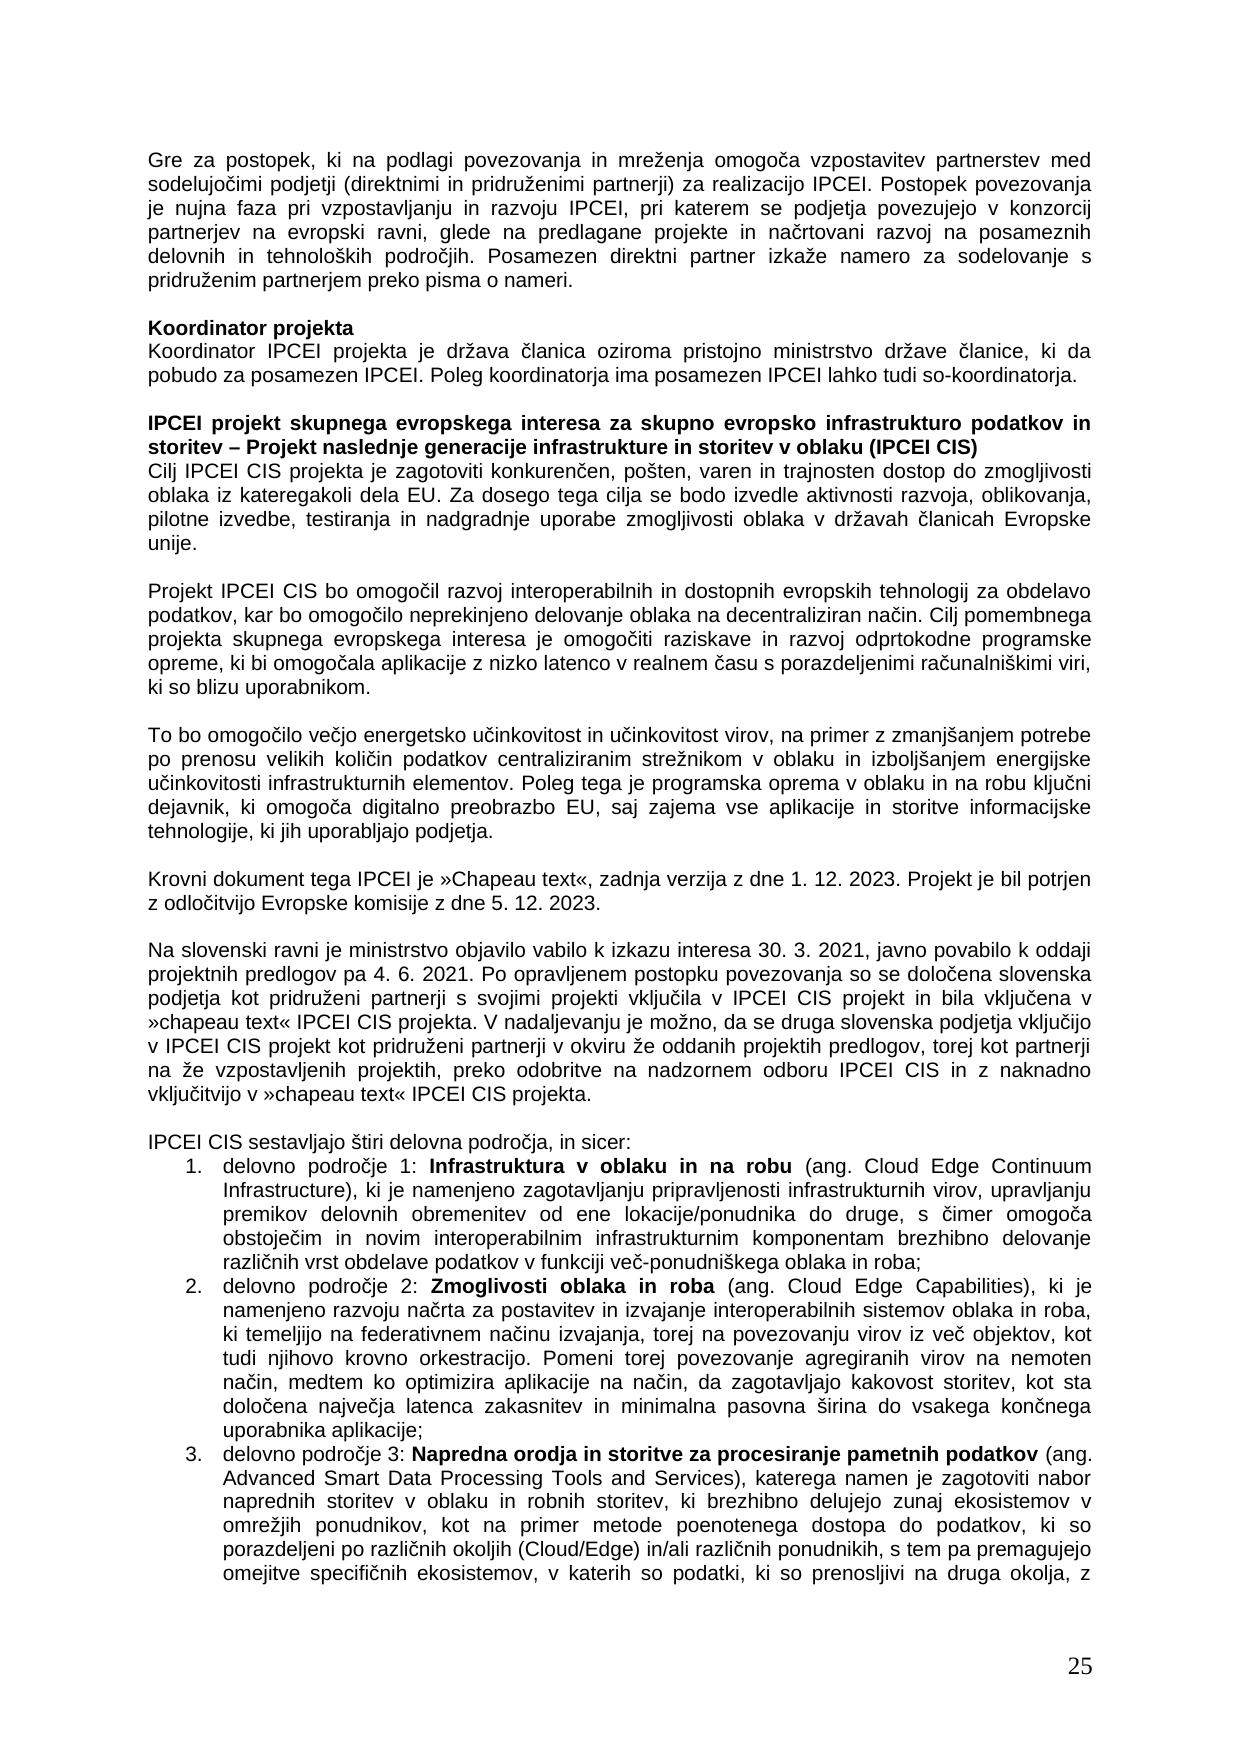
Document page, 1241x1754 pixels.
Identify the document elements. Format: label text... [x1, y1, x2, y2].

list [185, 1441, 1093, 1585]
text Koordinator IPCEI projekta je država članica oziroma pristojno ministrstvo države članice, ki da pobudo za posamezen IPCEI. Poleg koordinatorja ima posamezen IPCEI lahko tudi so-koordinatorja. [148, 339, 1093, 387]
text IPCEI CIS sestavljajo štiri delovna področja, in sicer: [148, 1130, 1093, 1154]
text Cilj IPCEI CIS projekta je zagotoviti konkurenčen, pošten, varen in trajnosten dostop do zmogljivosti oblaka iz kateregakoli dela EU. Za dosego tega cilja se bodo izvedle aktivnosti razvoja, oblikovanja, pilotne izvedbe, testiranja in nadgradnje uporabe zmogljivosti oblaka v državah članicah Evropske unije. [148, 459, 1093, 555]
text To bo omogočilo večjo energetsko učinkovitost in učinkovitost virov, na primer z zmanjšanjem potrebe po prenosu velikih količin podatkov centraliziranim strežnikom v oblaku in izboljšanjem energijske učinkovitosti infrastrukturnih elementov. Poleg tega je programska oprema v oblaku in na robu ključni dejavnik, ki omogoča digitalno preobrazbo EU, saj zajema vse aplikacije in storitve informacijske tehnologije, ki jih uporabljajo podjetja. [148, 723, 1093, 842]
text Krovni dokument tega IPCEI je »Chapeau text«, zadnja verzija z dne 1. 12. 2023. Projekt je bil potrjen z odločitvijo Evropske komisije z dne 5. 12. 2023. [148, 866, 1093, 914]
text Gre za postopek, ki na podlagi povezovanja in mreženja omogoča vzpostavitev partnerstev med sodelujočimi podjetji (direktnimi in pridruženimi partnerji) za realizacijo IPCEI. Postopek povezovanja je nujna faza pri vzpostavljanju in razvoju IPCEI, pri katerem se podjetja povezujejo v konzorcij partnerjev na evropski ravni, glede na predlagane projekte in načrtovani razvoj na posameznih delovnih in tehnoloških področjih. Posamezen direktni partner izkaže namero za sodelovanje s pridruženim partnerjem preko pisma o nameri. [148, 148, 1093, 291]
text IPCEI projekt skupnega evropskega interesa za skupno evropsko infrastrukturo podatkov in storitev – Projekt naslednje generacije infrastrukture in storitev v oblaku (IPCEI CIS) [148, 411, 1093, 459]
text Koordinator projekta [148, 315, 1093, 339]
text Projekt IPCEI CIS bo omogočil razvoj interoperabilnih in dostopnih evropskih tehnologij za obdelavo podatkov, kar bo omogočilo neprekinjeno delovanje oblaka na decentraliziran način. Cilj pomembnega projekta skupnega evropskega interesa je omogočiti raziskave in razvoj odprtokodne programske opreme, ki bi omogočala aplikacije z nizko latenco v realnem času s porazdeljenimi računalniškimi viri, ki so blizu uporabnikom. [148, 579, 1093, 699]
text Na slovenski ravni je ministrstvo objavilo vabilo k izkazu interesa 30. 3. 2021, javno povabilo k oddaji projektnih predlogov pa 4. 6. 2021. Po opravljenem postopku povezovanja so se določena slovenska podjetja kot pridruženi partnerji s svojimi projekti vključila v IPCEI CIS projekt in bila vključena v »chapeau text« IPCEI CIS projekta. V nadaljevanju je možno, da se druga slovenska podjetja vključijo v IPCEI CIS projekt kot pridruženi partnerji v okviru že oddanih projektih predlogov, torej kot partnerji na že vzpostavljenih projektih, preko odobritve na nadzornem odboru IPCEI CIS in z naknadno vključitvijo v »chapeau text« IPCEI CIS projekta. [148, 938, 1093, 1106]
list delovno področje 1: Infrastruktura v oblaku in na robu (ang. Cloud Edge Continuum Infrastructure), ki je namenjeno zagotavljanju pripravljenosti infrastrukturnih virov, upravljanju premikov delovnih obremenitev od ene lokacije/ponudnika do druge, s čimer omogoča obstoječim in novim interoperabilnim infrastrukturnim komponentam brezhibno delovanje različnih vrst obdelave podatkov v funkciji več-ponudniškega oblaka in roba; [185, 1154, 1093, 1274]
list delovno področje 2: Zmoglivosti oblaka in roba (ang. Cloud Edge Capabilities), ki je namenjeno razvoju načrta za postavitev in izvajanje interoperabilnih sistemov oblaka in roba, ki temeljijo na federativnem načinu izvajanja, torej na povezovanju virov iz več objektov, kot tudi njihovo krovno orkestracijo. Pomeni torej povezovanje agregiranih virov na nemoten način, medtem ko optimizira aplikacije na način, da zagotavljajo kakovost storitev, kot sta določena največja latenca zakasnitev in minimalna pasovna širina do vsakega končnega uporabnika aplikacije; [185, 1274, 1093, 1441]
